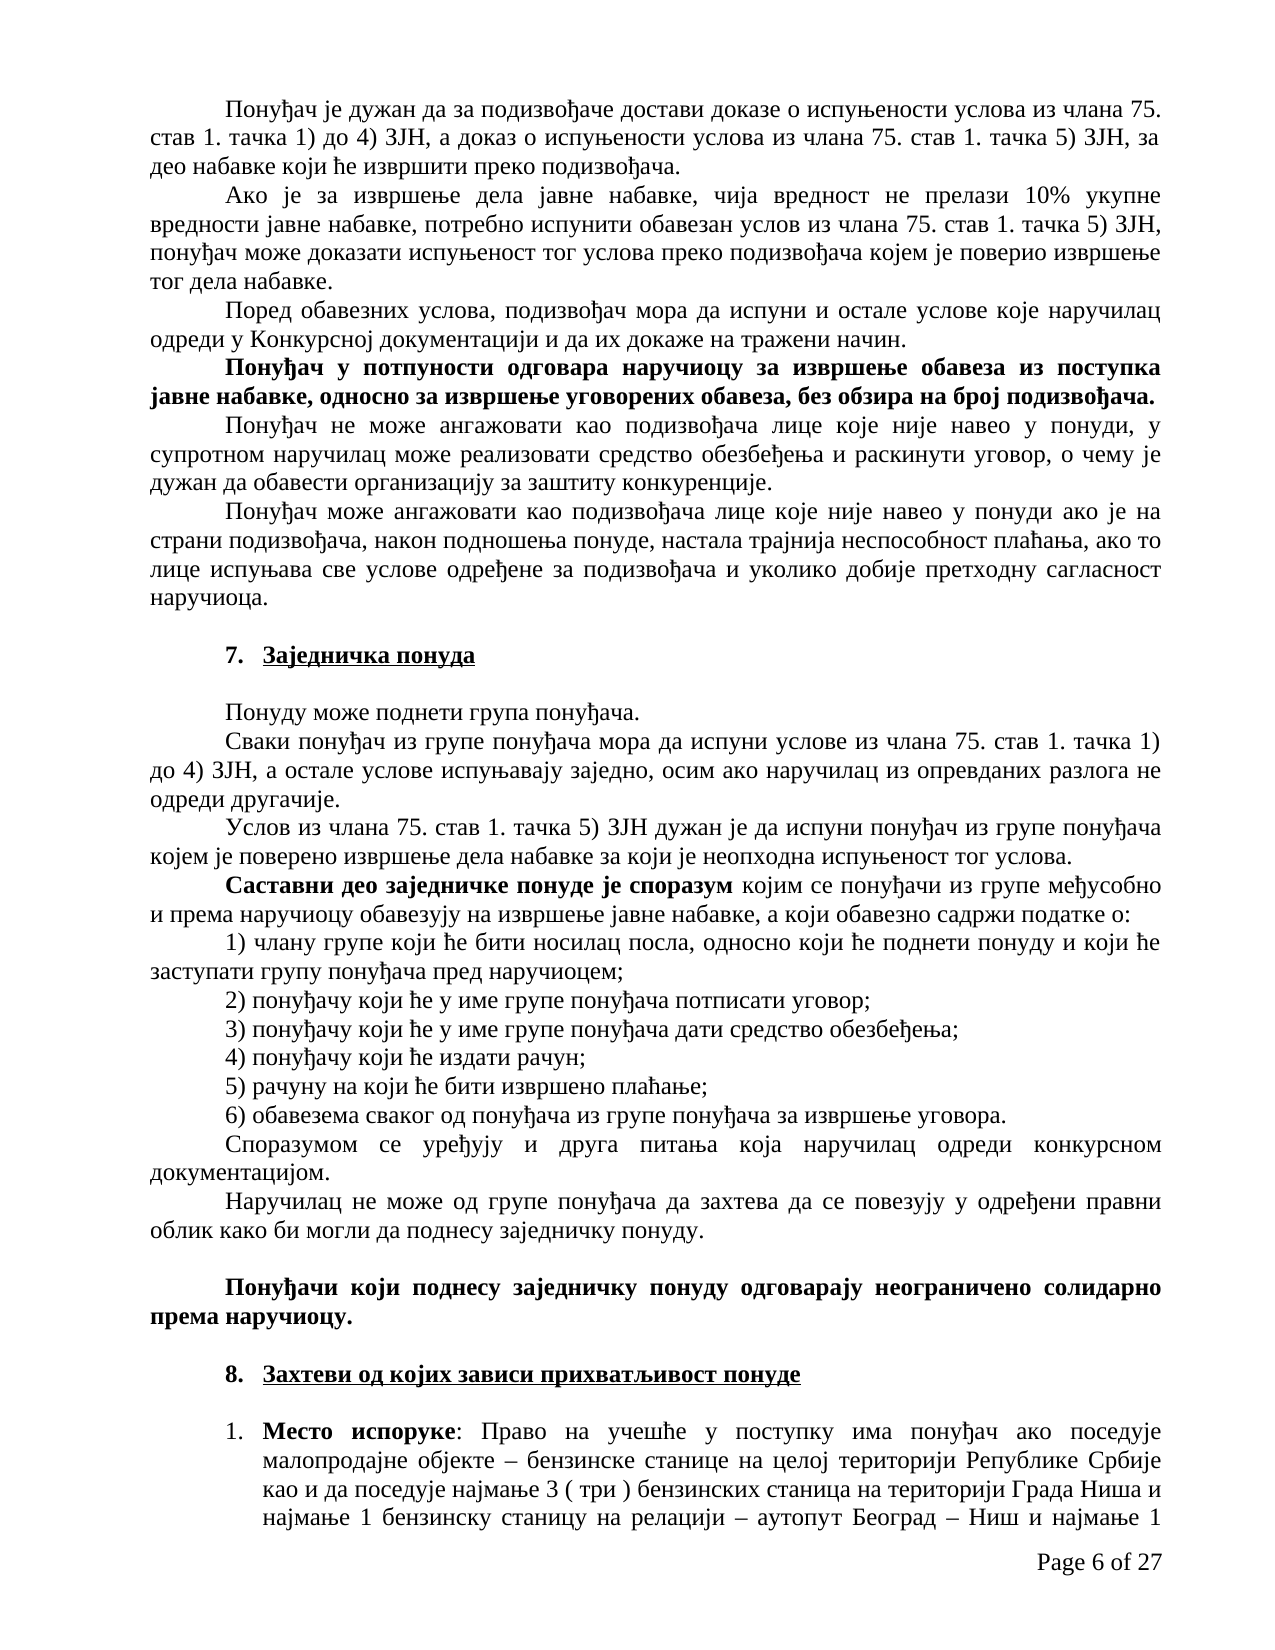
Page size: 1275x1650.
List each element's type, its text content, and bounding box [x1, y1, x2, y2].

text Споразумом се уређују и друга питања која наручилац одреди конкурсном документацијом. [150, 1129, 1162, 1186]
text Услов из члана 75. став 1. тачка 5) ЗЈН дужан је да испуни понуђач из групе понуђача којем је поверено извршење дела набавке за који је неопходна испуњеност тог услова. [150, 812, 1162, 870]
text 3) понуђачу који ће у име групе понуђача дати средство обезбеђења; [150, 1014, 1162, 1042]
text Понуђач је дужан да за подизвођаче достави доказе о испуњености услова из члана 75. став 1. тачка 1) до 4) ЗЈН, а доказ о испуњености услова из члана 75. став 1. тачка 5) ЗЈН, за део набавке који ће извршити преко подизвођача. [150, 94, 1162, 180]
list Захтеви од којих зависи прихватљивост понуде [225, 1359, 1162, 1387]
text Поред обавезних услова, подизвођач мора да испуни и остале услове које наручилац одреди у Конкурсној документацији и да их докаже на тражени начин. [150, 295, 1162, 352]
text Понуђач у потпуности одговара наручиоцу за извршење обавеза из поступка јавне набавке, односно за извршење уговорених обавеза, без обзира на број подизвођача. [150, 352, 1162, 410]
text Саставни део заједничке понуде је споразум којим се понуђачи из групе међусобно и према наручиоцу обавезују на извршење јавне набавке, а који обавезно садржи податке о: [150, 870, 1162, 927]
text 1) члану групе који ће бити носилац посла, односно који ће поднети понуду и који ће заступати групу понуђача пред наручиоцем; [150, 927, 1162, 985]
text 5) рачуну на који ће бити извршено плаћање; [150, 1071, 1162, 1100]
text Понуду може поднети група понуђача. [150, 697, 1162, 726]
text Наручилац не може од групе понуђача да захтева да се повезују у одређени правни облик како би могли да поднесу заједничку понуду. [150, 1186, 1162, 1244]
text 6) обавезема сваког од понуђача из групе понуђача за извршење уговора. [150, 1100, 1162, 1129]
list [225, 1416, 1162, 1531]
text Понуђач може ангажовати као подизвођача лице које није навео у понуди ако је на страни подизвођача, након подношења понуде, настала трајнија неспособност плаћања, ако то лице испуњава све услове одређене за подизвођача и уколико добије претходну сагласност наручиоца. [150, 496, 1162, 611]
text Ако је за извршење дела јавне набавке, чија вредност не прелази 10% укупне вредности јавне набавке, потребно испунити обавезан услов из члана 75. став 1. тачка 5) ЗЈН, понуђач може доказати испуњеност тог услова преко подизвођача којем је поверио извршење тог дела набавке. [150, 180, 1162, 295]
text 2) понуђачу који ће у име групе понуђача потписати уговор; [150, 985, 1162, 1014]
list Заједничка понуда [225, 640, 1162, 669]
text Понуђач не може ангажовати као подизвођача лице које није навео у понуди, у супротном наручилац може реализовати средство обезбеђења и раскинути уговор, о чему је дужан да обавести организацију за заштиту конкуренције. [150, 410, 1162, 496]
text Сваки понуђач из групе понуђача мора да испуни услове из члана 75. став 1. тачка 1) до 4) ЗЈН, а остале услове испуњавају заједно, осим ако наручилац из опревданих разлога не одреди другачије. [150, 726, 1162, 812]
text 4) понуђачу који ће издати рачун; [150, 1042, 1162, 1071]
text Понуђачи који поднесу заједничку понуду одговарају неограничено солидарно према наручиоцу. [150, 1272, 1162, 1330]
